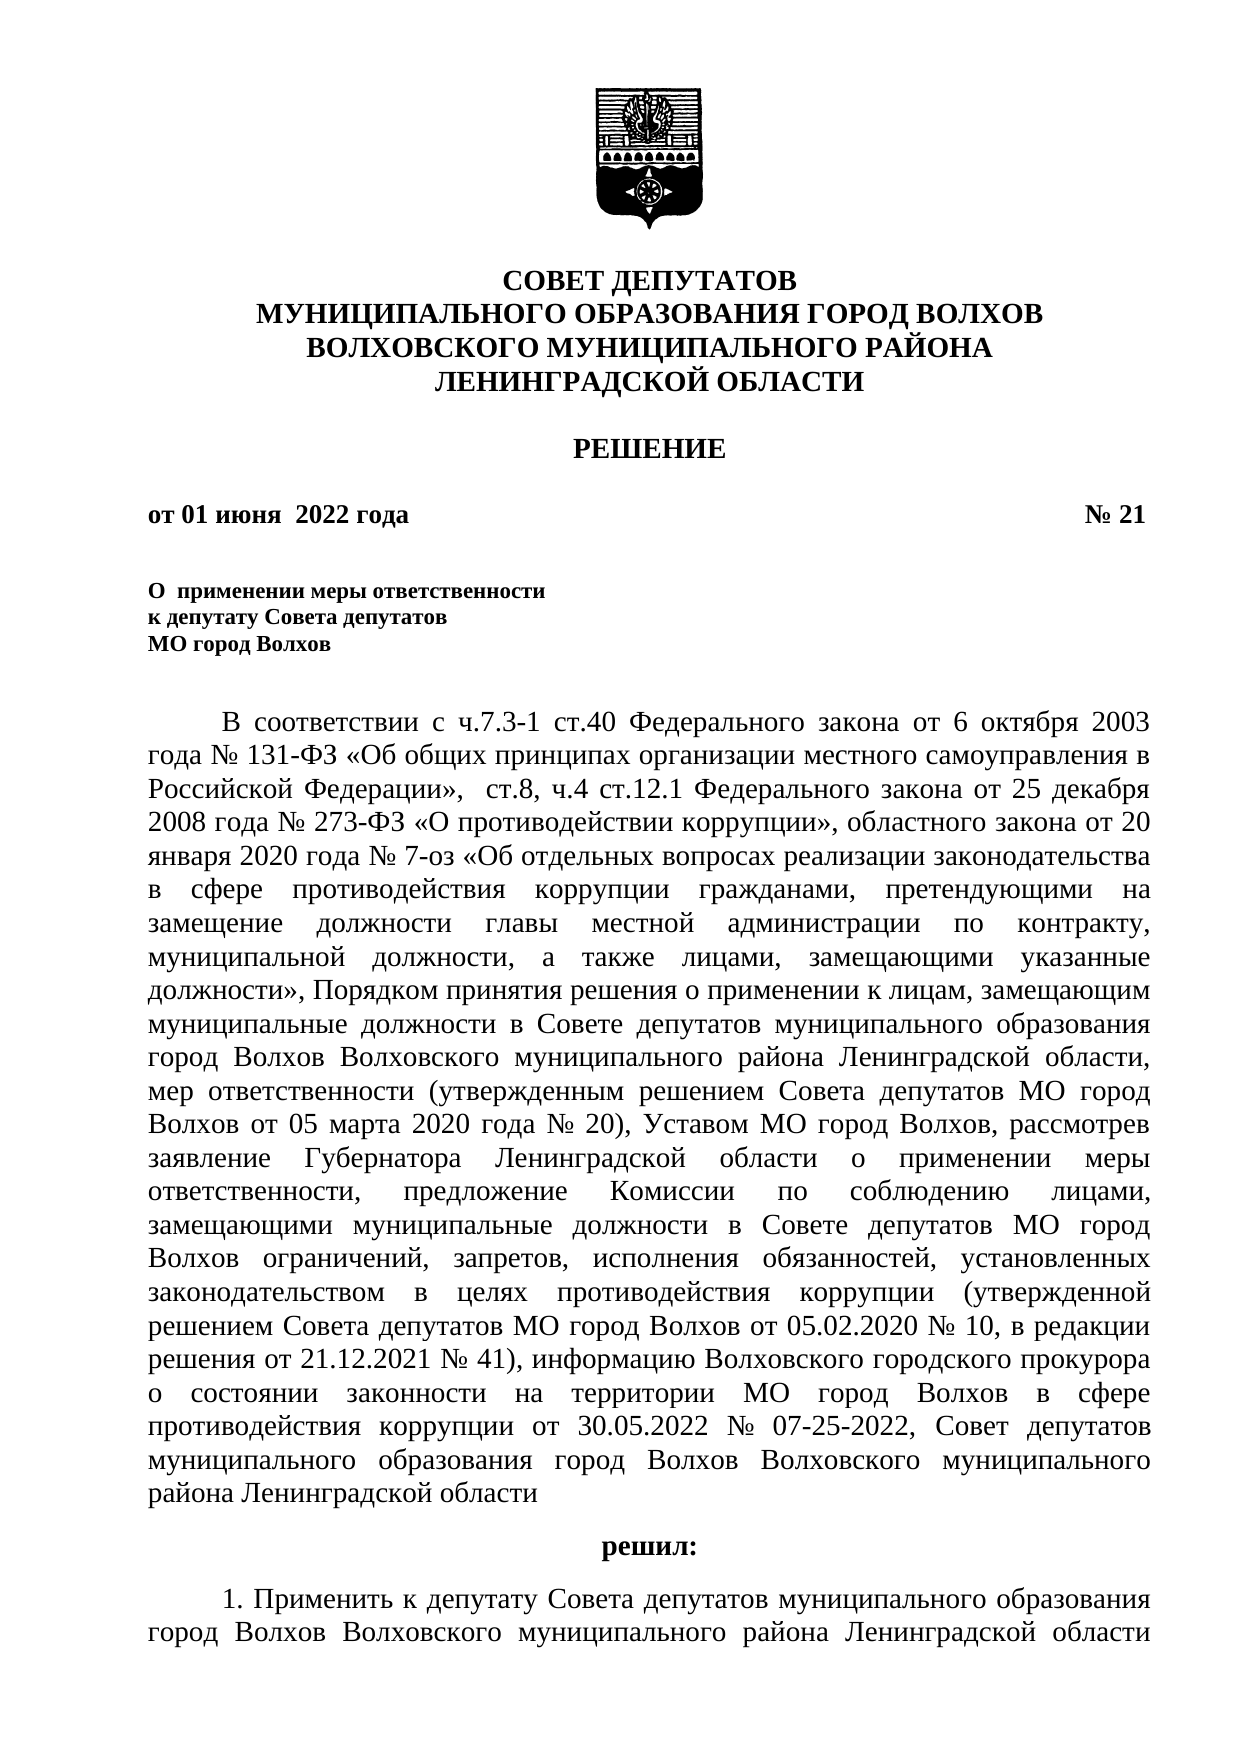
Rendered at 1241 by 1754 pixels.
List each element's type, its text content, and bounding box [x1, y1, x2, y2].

text В соответствии с ч.7.3-1 ст.40 Федерального закона от 6 октября 2003 года № 131-ФЗ «Об общих принципах организации местного самоуправления в Российской Федерации», ст.8, ч.4 ст.12.1 Федерального закона от 25 декабря 2008 года № 273-ФЗ «О противодействии коррупции», областного закона от 20 января 2020 года № 7-оз «Об отдельных вопросах реализации законодательства в сфере противодействия коррупции гражданами, претендующими на замещение должности главы местной администрации по контракту, муниципальной должности, а также лицами, замещающими указанные должности», Порядком принятия решения о применении к лицам, замещающим муниципальные должности в Совете депутатов муниципального образования город Волхов Волховского муниципального района Ленинградской области, мер ответственности (утвержденным решением Совета депутатов МО город Волхов от 05 марта 2020 года № 20), Уставом МО город Волхов, рассмотрев заявление Губернатора Ленинградской области о применении меры ответственности, предложение Комиссии по соблюдению лицами, замещающими муниципальные должности в Совете депутатов МО город Волхов ограничений, запретов, исполнения обязанностей, установленных законодательством в целях противодействия коррупции (утвержденной решением Совета депутатов МО город Волхов от 05.02.2020 № 10, в редакции решения от 21.12.2021 № 41), информацию Волховского городского прокурора о состоянии законности на территории МО город Волхов в сфере противодействия коррупции от 30.05.2022 № 07-25-2022, Совет депутатов муниципального образования город Волхов Волховского муниципального района Ленинградской области [148, 704, 1152, 1207]
text О применении меры ответственности [148, 577, 1152, 603]
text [148, 1581, 1152, 1648]
text ВОЛХОВСКОГО МУНИЦИПАЛЬНОГО РАЙОНА [148, 330, 1152, 364]
text В соответствии с ч.7.3-1 ст.40 Федерального закона от 6 октября 2003 года № 131-ФЗ «Об общих принципах организации местного самоуправления в Российской Федерации», ст.8, ч.4 ст.12.1 Федерального закона от 25 декабря 2008 года № 273-ФЗ «О противодействии коррупции», областного закона от 20 января 2020 года № 7-оз «Об отдельных вопросах реализации законодательства в сфере противодействия коррупции гражданами, претендующими на замещение должности главы местной администрации по контракту, муниципальной должности, а также лицами, замещающими указанные должности», Порядком принятия решения о применении к лицам, замещающим муниципальные должности в Совете депутатов муниципального образования город Волхов Волховского муниципального района Ленинградской области, мер ответственности (утвержденным решением Совета депутатов МО город Волхов от 05 марта 2020 года № 20), Уставом МО город Волхов, рассмотрев заявление Губернатора Ленинградской области о применении меры ответственности, предложение Комиссии по соблюдению лицами, замещающими муниципальные должности в Совете депутатов МО город Волхов ограничений, запретов, исполнения обязанностей, установленных законодательством в целях противодействия коррупции (утвержденной решением Совета депутатов МО город Волхов от 05.02.2020 № 10, в редакции решения от 21.12.2021 № 41), информацию Волховского городского прокурора о состоянии законности на территории МО город Волхов в сфере противодействия коррупции от 30.05.2022 № 07-25-2022, Совет депутатов муниципального образования город Волхов Волховского муниципального района Ленинградской области [148, 1408, 1152, 1509]
text РЕШЕНИЕ [148, 431, 1152, 464]
text СОВЕТ ДЕПУТАТОВ [148, 263, 1152, 297]
text ЛЕНИНГРАДСКОЙ ОБЛАСТИ [148, 364, 1152, 397]
text к депутату Совета депутатов [148, 603, 1152, 629]
text МУНИЦИПАЛЬНОГО ОБРАЗОВАНИЯ ГОРОД ВОЛХОВ [148, 297, 1152, 330]
text МО город Волхов [148, 629, 1152, 656]
picture [595, 88, 704, 230]
text решил: [148, 1528, 1152, 1562]
text от 01 июня 2022 года № 21 [148, 498, 1152, 529]
